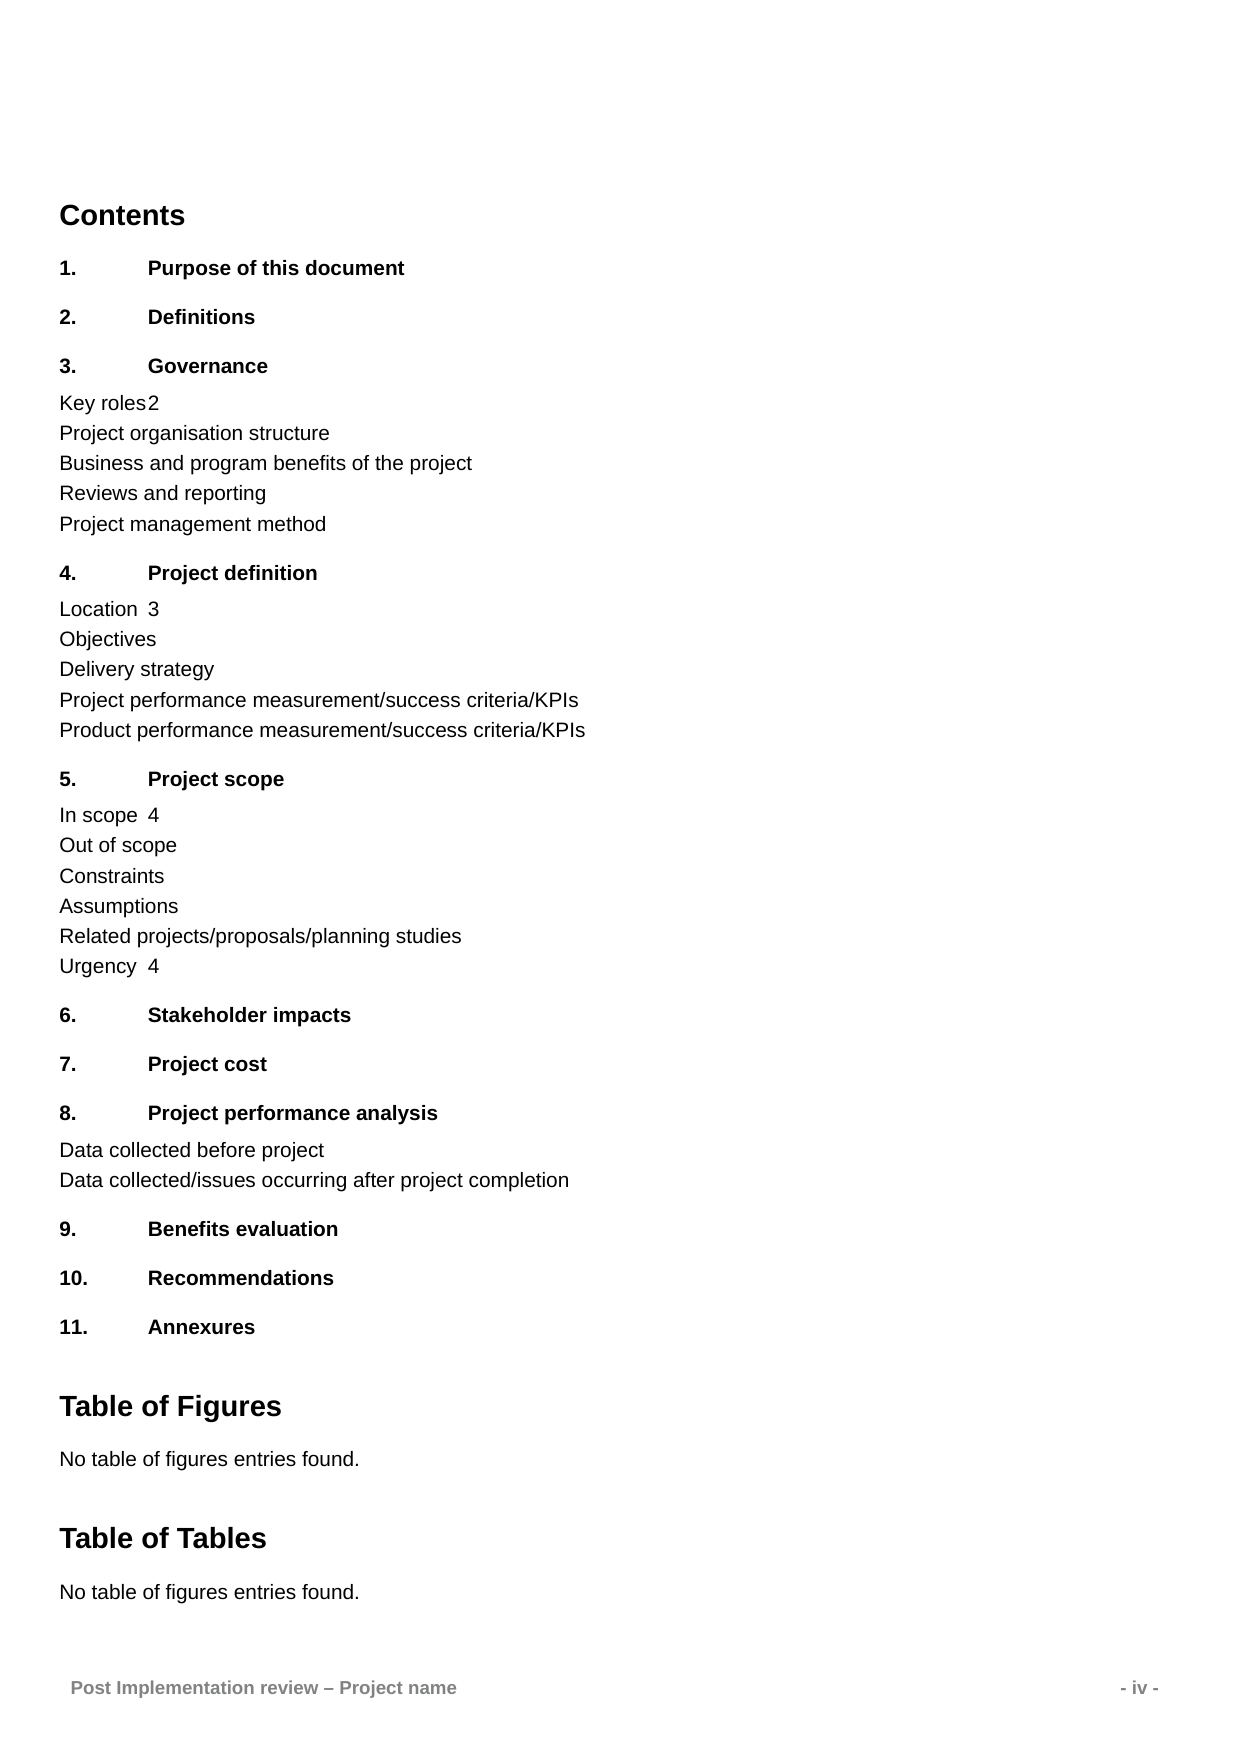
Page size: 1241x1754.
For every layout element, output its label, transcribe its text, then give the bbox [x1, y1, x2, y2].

text 4. Project definition 3 [59, 560, 1122, 584]
text Urgency 4 [59, 954, 1122, 978]
text Delivery strategy 3 [59, 657, 1122, 681]
text 6. Stakeholder impacts 5 [59, 1003, 1122, 1027]
text Business and program benefits of the project 2 [59, 451, 1122, 475]
text 8. Project performance analysis 5 [59, 1101, 1122, 1125]
text Data collected/issues occurring after project completion 5 [59, 1168, 1122, 1192]
text In scope 4 [59, 803, 1122, 827]
text Project organisation structure 2 [59, 421, 1122, 445]
text Assumptions 4 [59, 894, 1122, 918]
text Reviews and reporting 3 [59, 481, 1122, 505]
text Constraints 4 [59, 863, 1122, 887]
text 9. Benefits evaluation 5 [59, 1217, 1122, 1241]
text Out of scope 4 [59, 833, 1122, 857]
text Project management method 3 [59, 511, 1122, 535]
text No table of figures entries found. [59, 1447, 1122, 1471]
text Related projects/proposals/planning studies 4 [59, 924, 1122, 948]
text 3. Governance 2 [59, 354, 1122, 378]
subtitle Table of Figures [59, 1388, 1181, 1422]
text 2. Definitions 2 [59, 305, 1122, 329]
text 5. Project scope 4 [59, 767, 1122, 791]
text Key roles 2 [59, 391, 1122, 414]
text 1. Purpose of this document 1 [59, 256, 1122, 280]
text Data collected before project 5 [59, 1137, 1122, 1161]
subtitle Table of Tables [59, 1521, 1181, 1554]
text 10. Recommendations 8 [59, 1266, 1122, 1289]
text No table of figures entries found. [59, 1579, 1122, 1603]
subtitle Contents [59, 198, 1181, 231]
text Objectives 3 [59, 627, 1122, 651]
text Product performance measurement/success criteria/KPIs 4 [59, 718, 1122, 742]
text 11. Annexures 8 [59, 1314, 1122, 1338]
text Project performance measurement/success criteria/KPIs 3 [59, 687, 1122, 711]
text Location 3 [59, 597, 1122, 621]
text 7. Project cost 5 [59, 1052, 1122, 1076]
